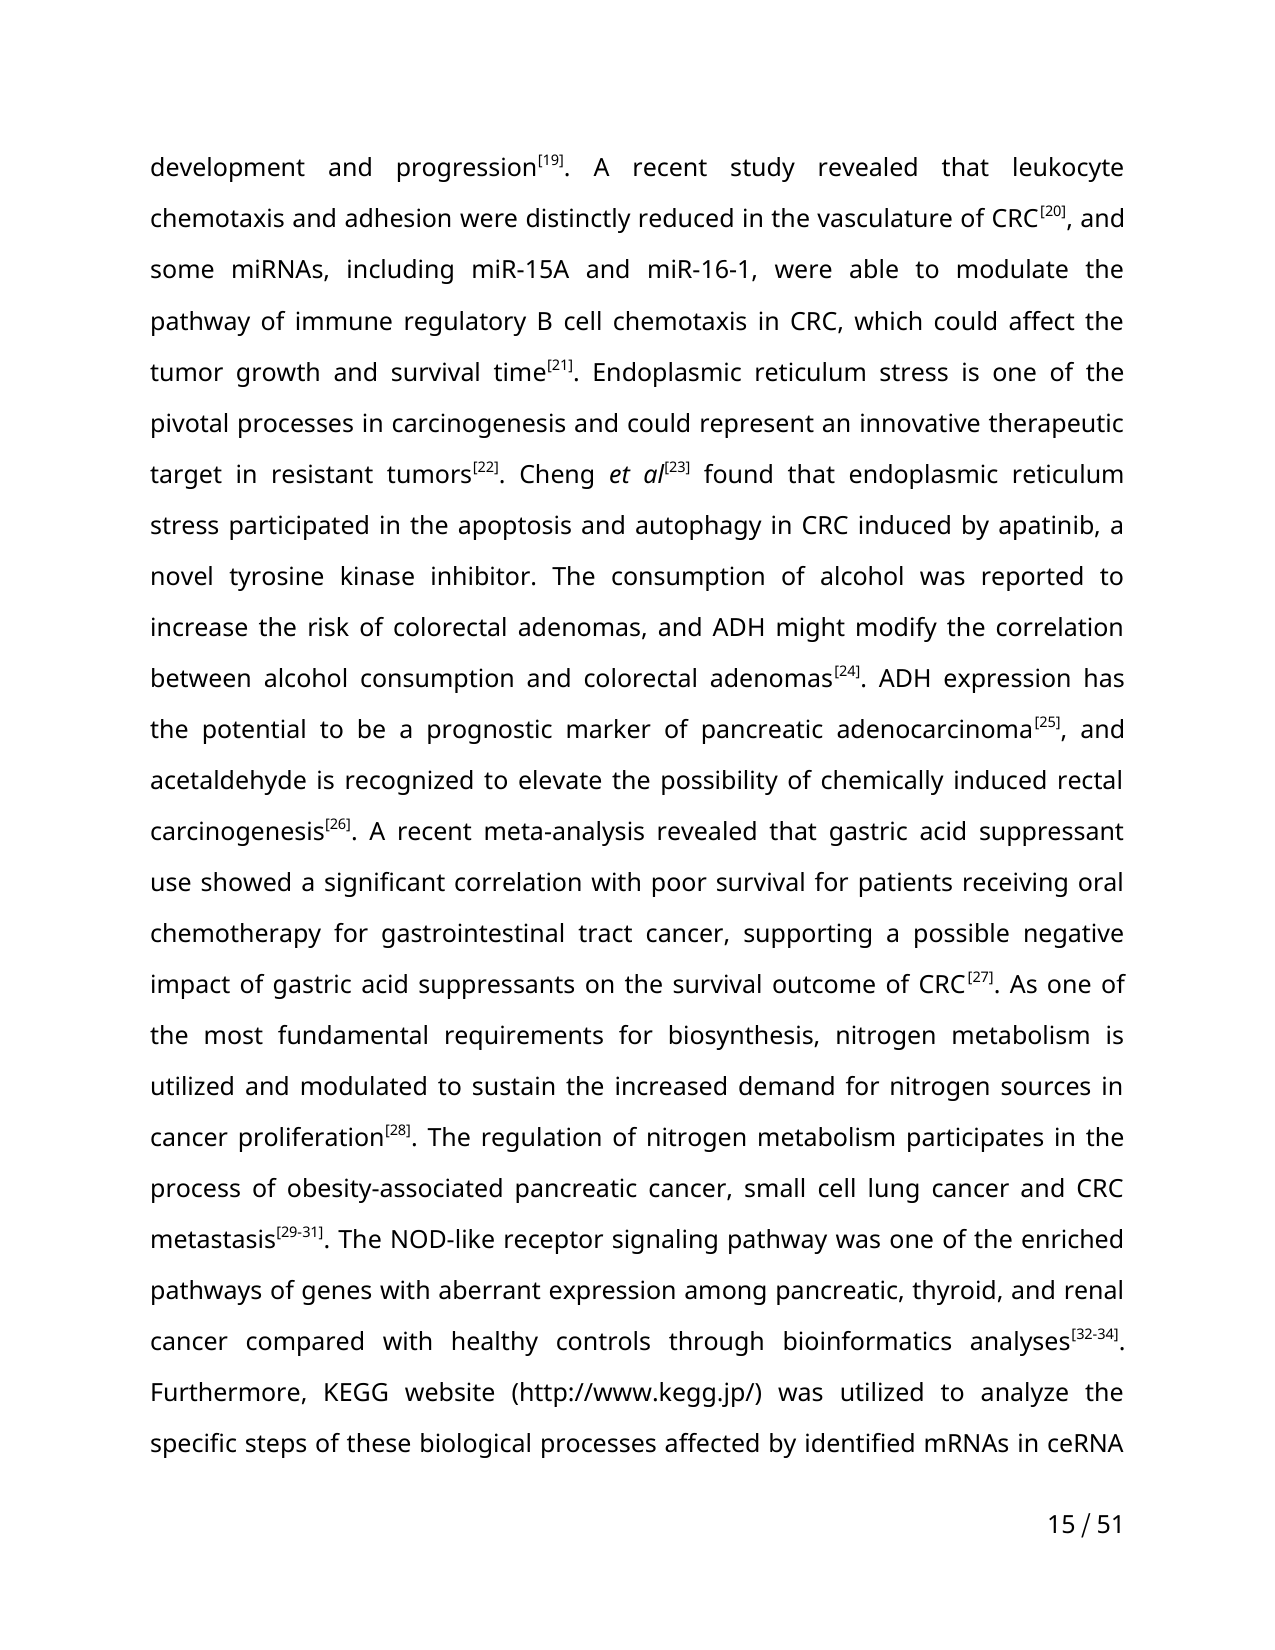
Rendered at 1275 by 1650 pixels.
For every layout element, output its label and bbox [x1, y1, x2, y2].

text [150, 150, 1125, 1460]
